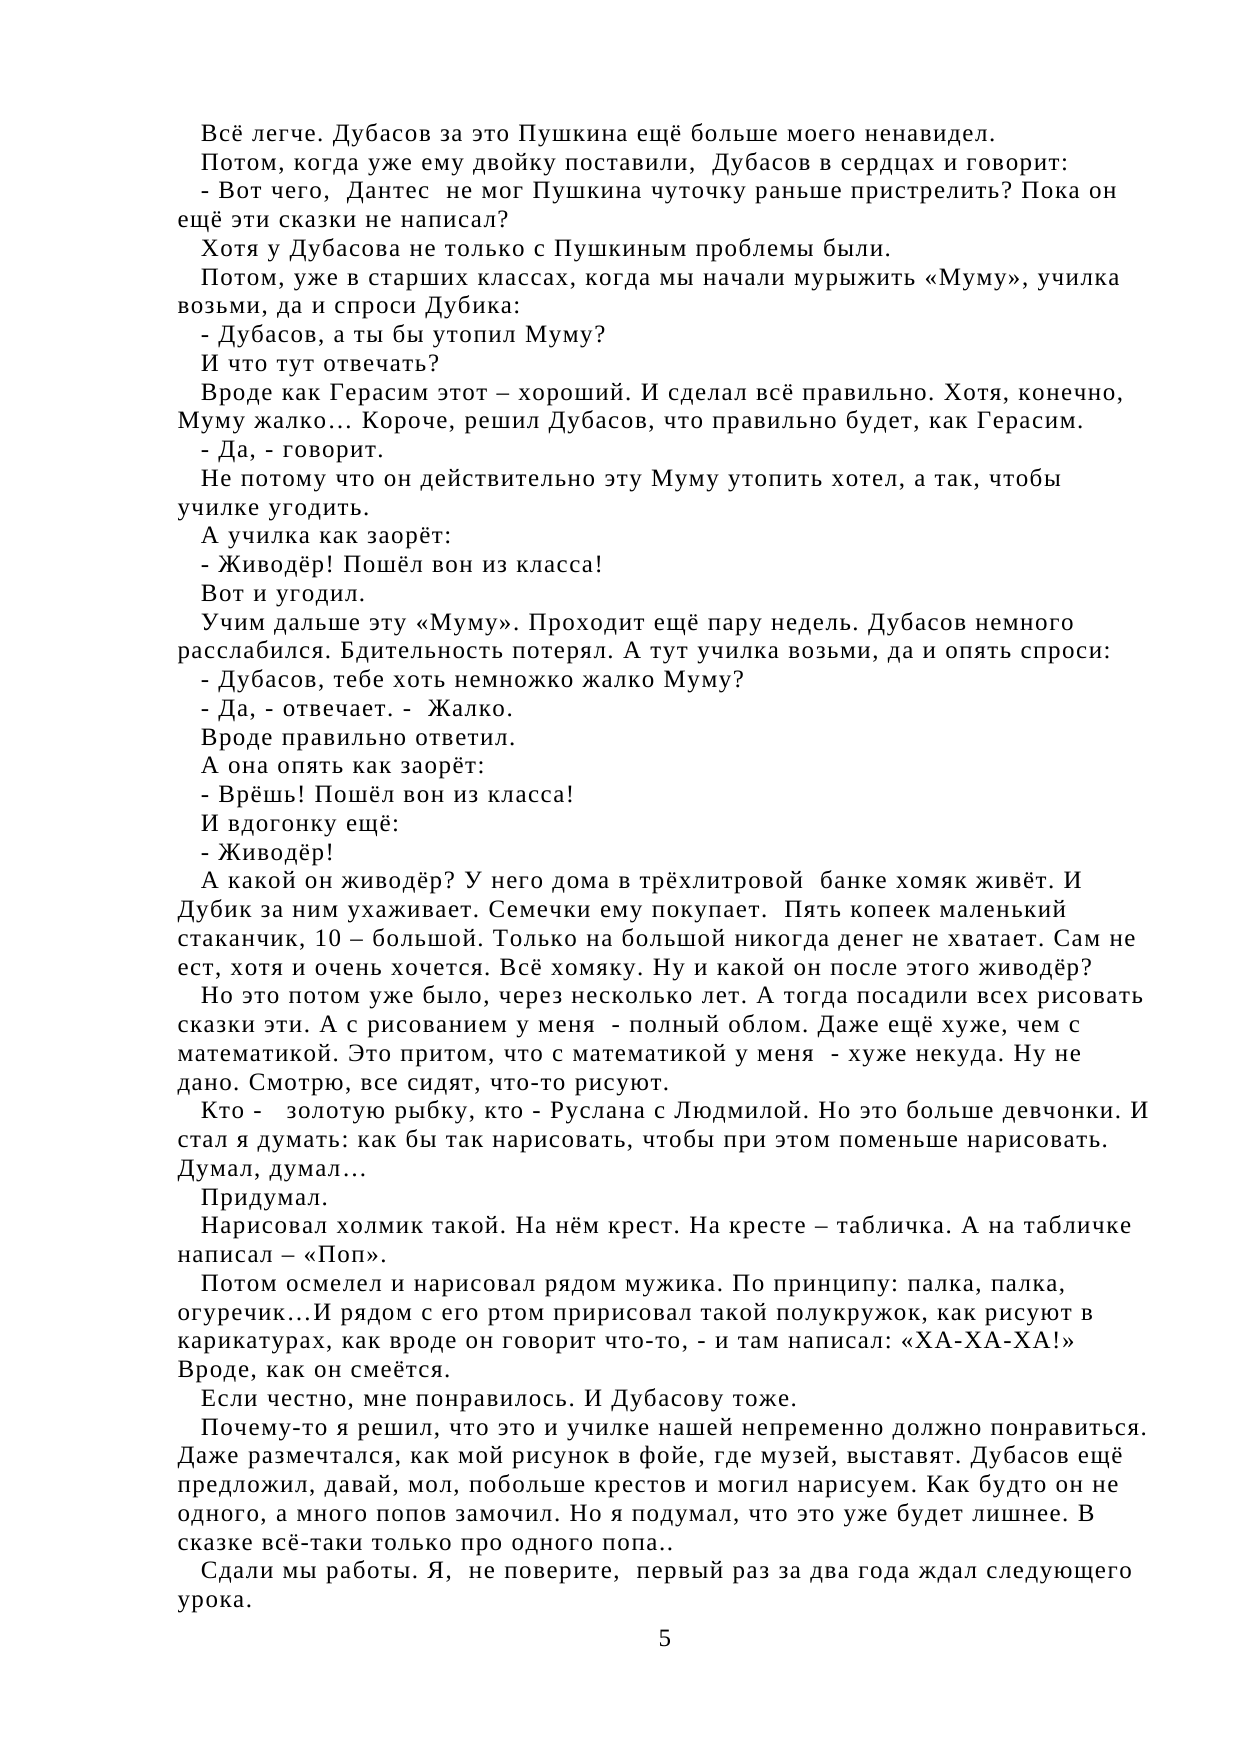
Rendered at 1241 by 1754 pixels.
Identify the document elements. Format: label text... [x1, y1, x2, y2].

text Вроде, как он смеётся. [177, 1354, 1152, 1383]
text Придумал. [177, 1182, 1152, 1211]
text Даже размечтался, как мой рисунок в фойе, где музей, выставят. Дубасов ещё предложил, давай, мол, побольше крестов и могил нарисуем. Как будто он не одного, а много попов замочил. Но я подумал, что это уже будет лишнее. В сказке всё-таки только про одного попа.. [177, 1441, 1152, 1556]
text Вот и угодил. [177, 578, 1152, 607]
text Хотя у Дубасова не только с Пушкиным проблемы были. [177, 233, 1152, 262]
text - Да, - говорит. [177, 434, 1152, 463]
text Почему-то я решил, что это и училке нашей непременно должно понравиться. [177, 1412, 1152, 1441]
text А она опять как заорёт: [177, 751, 1152, 779]
text - Вот чего, Дантес не мог Пушкина чуточку раньше пристрелить? Пока он ещё эти сказки не написал? [177, 176, 1152, 233]
text - Дубасов, а ты бы утопил Муму? [177, 319, 1152, 348]
text Всё легче. Дубасов за это Пушкина ещё больше моего ненавидел. [177, 118, 1152, 147]
text А училка как заорёт: [177, 521, 1152, 549]
text Потом, уже в старших классах, когда мы начали мурыжить «Муму», училка возьми, да и спроси Дубика: [177, 262, 1152, 319]
text Потом осмелел и нарисовал рядом мужика. По принципу: палка, палка, огуречик…И рядом с его ртом пририсовал такой полукружок, как рисуют в карикатурах, как вроде он говорит что-то, - и там написал: «ХА-ХА-ХА!» [177, 1268, 1152, 1354]
text Сдали мы работы. Я, не поверите, первый раз за два года ждал следующего урока. [177, 1556, 1152, 1613]
text - Врёшь! Пошёл вон из класса! [177, 779, 1152, 808]
text Потом, когда уже ему двойку поставили, Дубасов в сердцах и говорит: [177, 147, 1152, 176]
text И что тут отвечать? [177, 348, 1152, 377]
text - Живодёр! Пошёл вон из класса! [177, 549, 1152, 578]
text Кто - золотую рыбку, кто - Руслана с Людмилой. Но это больше девчонки. И стал я думать: как бы так нарисовать, чтобы при этом поменьше нарисовать. [177, 1096, 1152, 1153]
text Не потому что он действительно эту Муму утопить хотел, а так, чтобы училке угодить. [177, 463, 1152, 521]
text Нарисовал холмик такой. На нём крест. На кресте – табличка. А на табличке написал – «Поп». [177, 1211, 1152, 1268]
text Вроде правильно ответил. [177, 722, 1152, 751]
text Учим дальше эту «Муму». Проходит ещё пару недель. Дубасов немного расслабился. Бдительность потерял. А тут училка возьми, да и опять спроси: [177, 607, 1152, 664]
text - Живодёр! [177, 837, 1152, 866]
text Но это потом уже было, через несколько лет. А тогда посадили всех рисовать сказки эти. А с рисованием у меня - полный облом. Даже ещё хуже, чем с математикой. Это притом, что с математикой у меня - хуже некуда. Ну не дано. Смотрю, все сидят, что-то рисуют. [177, 981, 1152, 1096]
text И вдогонку ещё: [177, 808, 1152, 837]
text Думал, думал… [177, 1153, 1152, 1182]
text - Дубасов, тебе хоть немножко жалко Муму? [177, 664, 1152, 693]
text А какой он живодёр? У него дома в трёхлитровой банке хомяк живёт. И Дубик за ним ухаживает. Семечки ему покупает. Пять копеек маленький стаканчик, 10 – большой. Только на большой никогда денег не хватает. Сам не ест, хотя и очень хочется. Всё хомяку. Ну и какой он после этого живодёр? [177, 866, 1152, 981]
text Вроде как Герасим этот – хороший. И сделал всё правильно. Хотя, конечно, Муму жалко… Короче, решил Дубасов, что правильно будет, как Герасим. [177, 377, 1152, 434]
text Если честно, мне понравилось. И Дубасову тоже. [177, 1383, 1152, 1412]
text - Да, - отвечает. - Жалко. [177, 693, 1152, 722]
